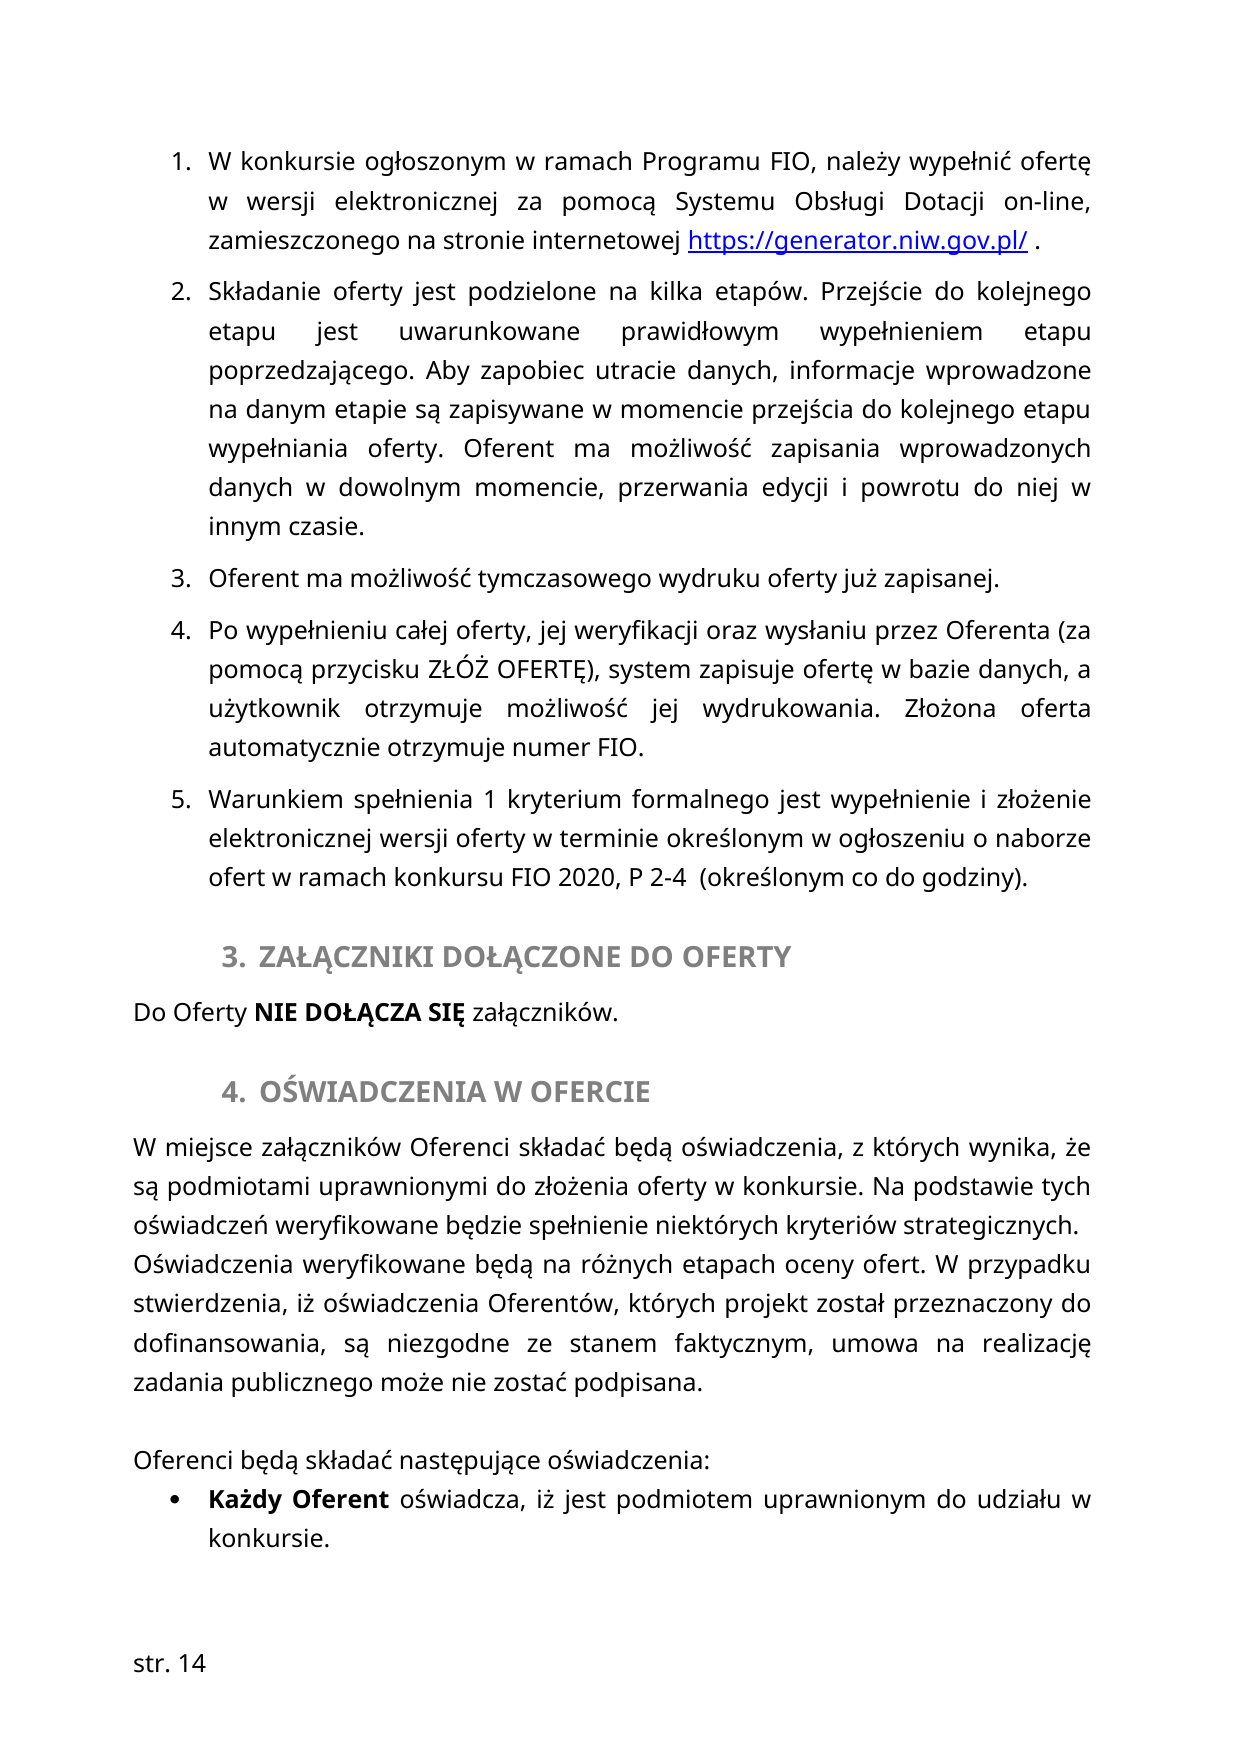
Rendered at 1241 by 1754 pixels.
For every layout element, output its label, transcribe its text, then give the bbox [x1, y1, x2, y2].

text W miejsce załączników Oferenci składać będą oświadczenia, z których wynika, że są podmiotami uprawnionymi do złożenia oferty w konkursie. Na podstawie tych oświadczeń weryfikowane będzie spełnienie niektórych kryteriów strategicznych. [133, 1129, 1092, 1242]
text Do Oferty NIE DOŁĄCZA SIĘ załączników. [133, 995, 1092, 1029]
text Oferenci będą składać następujące oświadczenia: [133, 1443, 1092, 1477]
list ZAŁĄCZNIKI DOŁĄCZONE DO OFERTY [221, 937, 1092, 976]
list OŚWIADCZENIA W OFERCIE [221, 1071, 1092, 1111]
list Składanie oferty jest podzielone na kilka etapów. Przejście do kolejnego etapu jest uwarunkowane prawidłowym wypełnieniem etapu poprzedzającego. Aby zapobiec utracie danych, informacje wprowadzone na danym etapie są zapisywane w momencie przejścia do kolejnego etapu wypełniania oferty. Oferent ma możliwość zapisania wprowadzonych danych w dowolnym momencie, przerwania edycji i powrotu do niej w innym czasie. [171, 274, 1092, 543]
list Po wypełnieniu całej oferty, jej weryfikacji oraz wysłaniu przez Oferenta (za pomocą przycisku ZŁÓŻ OFERTĘ), system zapisuje ofertę w bazie danych, a użytkownik otrzymuje możliwość jej wydrukowania. Złożona oferta automatycznie otrzymuje numer FIO. [171, 612, 1092, 764]
list Warunkiem spełnienia 1 kryterium formalnego jest wypełnienie i złożenie elektronicznej wersji oferty w terminie określonym w ogłoszeniu o naborze ofert w ramach konkursu FIO 2020, P 2-4 (określonym co do godziny). [171, 782, 1092, 894]
list Każdy Oferent oświadcza, iż jest podmiotem uprawnionym do udziału w konkursie. [170, 1482, 1092, 1555]
list Oferent ma możliwość tymczasowego wydruku oferty już zapisanej. [171, 561, 1092, 595]
text Oświadczenia weryfikowane będą na różnych etapach oceny ofert. W przypadku stwierdzenia, iż oświadczenia Oferentów, których projekt został przeznaczony do dofinansowania, są niezgodne ze stanem faktycznym, umowa na realizację zadania publicznego może nie zostać podpisana. [133, 1247, 1092, 1398]
list W konkursie ogłoszonym w ramach Programu FIO, należy wypełnić ofertę w wersji elektronicznej za pomocą Systemu Obsługi Dotacji on-line, zamieszczonego na stronie internetowej https://generator.niw.gov.pl/ . [171, 144, 1092, 256]
